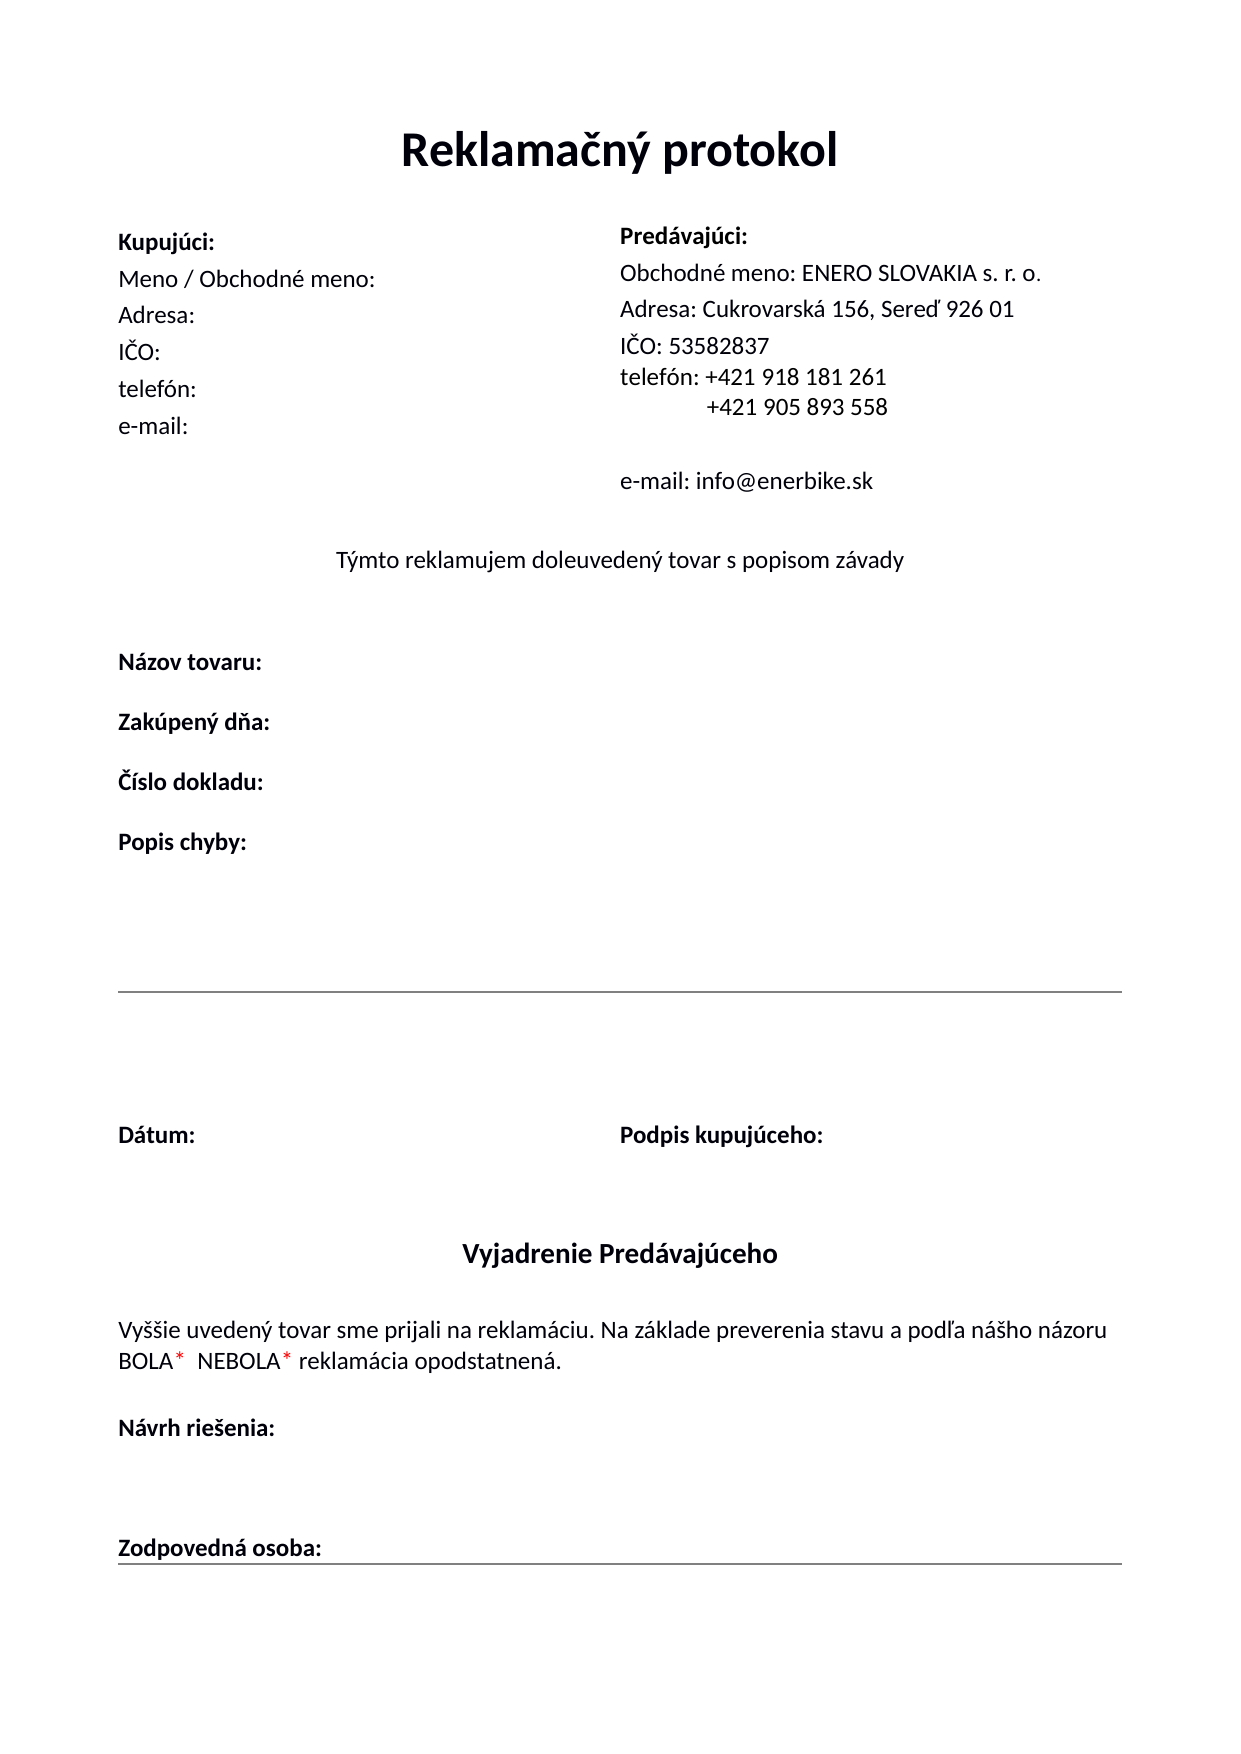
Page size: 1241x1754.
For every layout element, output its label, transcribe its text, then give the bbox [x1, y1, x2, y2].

table_header Podpis kupujúceho: [614, 1053, 1116, 1156]
table_header Predávajúci: Obchodné meno: ENERO SLOVAKIA s. r. o. Adresa: Cukrovarská 156, Sereď 926 01 IČO: 53582837 telefón: +421 918 181 261 +421 905 893 558 e-mail: info@enerbike.sk [614, 214, 1116, 501]
text Vyjadrenie Predávajúceho [118, 1236, 1122, 1271]
text Popis chyby: [118, 826, 1122, 857]
text Názov tovaru: [118, 646, 1122, 677]
text Návrh riešenia: [118, 1412, 1122, 1443]
text Číslo dokladu: [118, 766, 1122, 797]
text Zakúpený dňa: [118, 706, 1122, 737]
text Reklamačný protokol [118, 118, 1122, 179]
table_header Dátum: [113, 1053, 614, 1156]
text Týmto reklamujem doleuvedený tovar s popisom závady [118, 544, 1122, 574]
text Vyššie uvedený tovar sme prijali na reklamáciu. Na základe preverenia stavu a podľa nášho názoru BOLA* NEBOLA* reklamácia opodstatnená. [118, 1314, 1122, 1375]
text Zodpovedná osoba: [118, 1532, 1122, 1563]
table_header Kupujúci: Meno / Obchodné meno: Adresa: IČO: telefón: e-mail: [113, 214, 614, 501]
